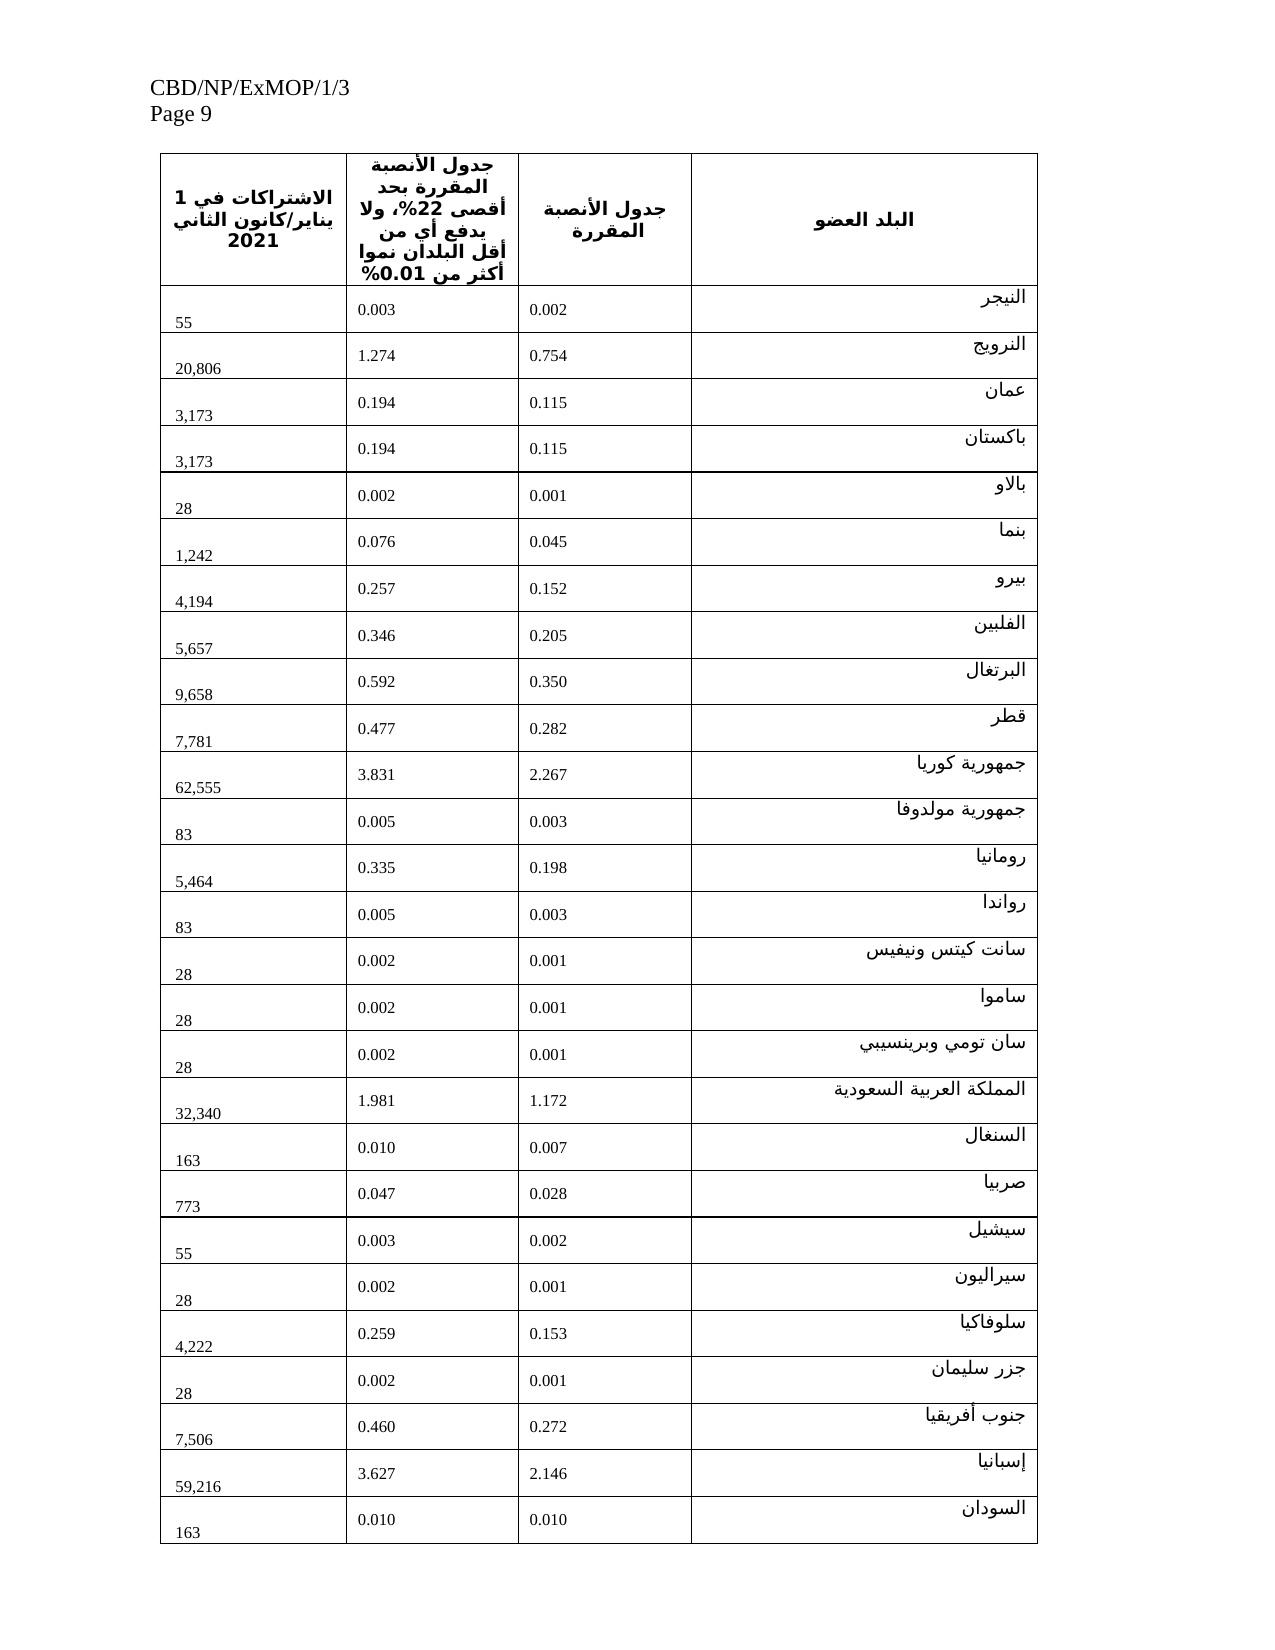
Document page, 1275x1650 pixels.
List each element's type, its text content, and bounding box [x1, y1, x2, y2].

table_cell 0.115 [519, 379, 691, 425]
table_cell 0.003 [519, 799, 691, 844]
table_cell 0.007 [519, 1124, 691, 1170]
table_cell 0.002 [347, 938, 518, 984]
table_header البلد العضو [692, 154, 1037, 285]
table_cell 0.002 [347, 985, 518, 1030]
table_cell 55 [161, 286, 346, 332]
table_cell 5,464 [161, 845, 346, 891]
table_cell 0.002 [347, 1031, 518, 1077]
table_cell 32,340 [161, 1078, 346, 1123]
table_cell 0.477 [347, 705, 518, 751]
table_cell ساموا [692, 985, 1037, 1030]
table_cell 163 [161, 1124, 346, 1170]
table_cell 0.076 [347, 519, 518, 564]
table_cell النيجر [692, 286, 1037, 332]
table_cell 4,222 [161, 1311, 346, 1356]
table_cell 0.047 [347, 1171, 518, 1216]
table_cell 0.003 [347, 286, 518, 332]
table_header الاشتراكات في 1 يناير/كانون الثاني 2021 [161, 154, 346, 285]
table_cell 2.146 [519, 1450, 691, 1496]
table_cell 0.153 [519, 1311, 691, 1356]
table_cell 0.592 [347, 659, 518, 704]
table_cell 0.257 [347, 566, 518, 611]
table_cell 0.001 [519, 1357, 691, 1403]
table_cell 0.001 [519, 473, 691, 518]
table_cell 0.003 [519, 892, 691, 937]
table_cell 0.205 [519, 612, 691, 658]
table_cell الفلبين [692, 612, 1037, 658]
table_cell 0.194 [347, 379, 518, 425]
table_cell بيرو [692, 566, 1037, 611]
table_cell 28 [161, 473, 346, 518]
table_cell السنغال [692, 1124, 1037, 1170]
table_cell 0.045 [519, 519, 691, 564]
table_cell جمهورية كوريا [692, 752, 1037, 797]
table_cell السودان [692, 1497, 1037, 1542]
table_cell 0.010 [347, 1497, 518, 1542]
table_cell 28 [161, 985, 346, 1030]
table_cell رومانيا [692, 845, 1037, 891]
table_cell 3.831 [347, 752, 518, 797]
table_cell 4,194 [161, 566, 346, 611]
table_cell سانت كيتس ونيفيس [692, 938, 1037, 984]
table_cell 0.460 [347, 1404, 518, 1449]
table_cell رواندا [692, 892, 1037, 937]
table_cell 28 [161, 1357, 346, 1403]
table_cell 163 [161, 1497, 346, 1542]
table_cell قطر [692, 705, 1037, 751]
table_cell 55 [161, 1218, 346, 1263]
table_cell 0.005 [347, 799, 518, 844]
table_cell 1,242 [161, 519, 346, 564]
table_cell 0.350 [519, 659, 691, 704]
table_cell عمان [692, 379, 1037, 425]
table_cell بالاو [692, 473, 1037, 518]
table_cell إسبانيا [692, 1450, 1037, 1496]
table_cell 0.346 [347, 612, 518, 658]
table_cell 1.172 [519, 1078, 691, 1123]
table_cell 773 [161, 1171, 346, 1216]
table_cell 0.115 [519, 426, 691, 471]
table_cell سان تومي وبرينسيبي [692, 1031, 1037, 1077]
table_cell 0.335 [347, 845, 518, 891]
table_cell 3,173 [161, 426, 346, 471]
table_cell 62,555 [161, 752, 346, 797]
table_cell صربيا [692, 1171, 1037, 1216]
table_cell 9,658 [161, 659, 346, 704]
table_cell 0.002 [519, 1218, 691, 1263]
table_cell 1.981 [347, 1078, 518, 1123]
table_cell 0.003 [347, 1218, 518, 1263]
table_cell 2.267 [519, 752, 691, 797]
table_cell 0.002 [347, 473, 518, 518]
table_cell 28 [161, 1031, 346, 1077]
table_cell 0.001 [519, 1264, 691, 1309]
table_cell 0.010 [347, 1124, 518, 1170]
table_cell 0.001 [519, 985, 691, 1030]
table_cell 83 [161, 892, 346, 937]
table_cell باكستان [692, 426, 1037, 471]
table_cell 20,806 [161, 333, 346, 378]
table_header جدول الأنصبة المقررة بحد أقصى 22%، ولا يدفع أي من أقل البلدان نموا أكثر من 0.01% [347, 154, 518, 285]
table_cell 28 [161, 938, 346, 984]
table_cell 0.152 [519, 566, 691, 611]
table_cell النرويج [692, 333, 1037, 378]
table_cell 3.627 [347, 1450, 518, 1496]
table_cell 0.001 [519, 1031, 691, 1077]
table_cell 0.282 [519, 705, 691, 751]
table_cell بنما [692, 519, 1037, 564]
table_cell 0.259 [347, 1311, 518, 1356]
table_cell 0.001 [519, 938, 691, 984]
table_cell المملكة العربية السعودية [692, 1078, 1037, 1123]
table_cell 5,657 [161, 612, 346, 658]
table_cell 1.274 [347, 333, 518, 378]
table_cell سلوفاكيا [692, 1311, 1037, 1356]
table_cell 59,216 [161, 1450, 346, 1496]
table_cell 3,173 [161, 379, 346, 425]
table_cell 7,506 [161, 1404, 346, 1449]
table_cell 7,781 [161, 705, 346, 751]
table_cell جنوب أفريقيا [692, 1404, 1037, 1449]
table_cell 0.028 [519, 1171, 691, 1216]
table_cell 83 [161, 799, 346, 844]
table_cell 0.272 [519, 1404, 691, 1449]
table_cell 0.754 [519, 333, 691, 378]
table_header جدول الأنصبة المقررة [519, 154, 691, 285]
table_cell البرتغال [692, 659, 1037, 704]
table_cell جمهورية مولدوفا [692, 799, 1037, 844]
table_cell سيراليون [692, 1264, 1037, 1309]
table_cell 0.002 [519, 286, 691, 332]
table_cell 28 [161, 1264, 346, 1309]
table_cell 0.002 [347, 1264, 518, 1309]
table_cell 0.005 [347, 892, 518, 937]
table_cell 0.002 [347, 1357, 518, 1403]
table_cell 0.194 [347, 426, 518, 471]
table_cell 0.010 [519, 1497, 691, 1542]
table_cell 0.198 [519, 845, 691, 891]
table_cell جزر سليمان [692, 1357, 1037, 1403]
table_cell سيشيل [692, 1218, 1037, 1263]
